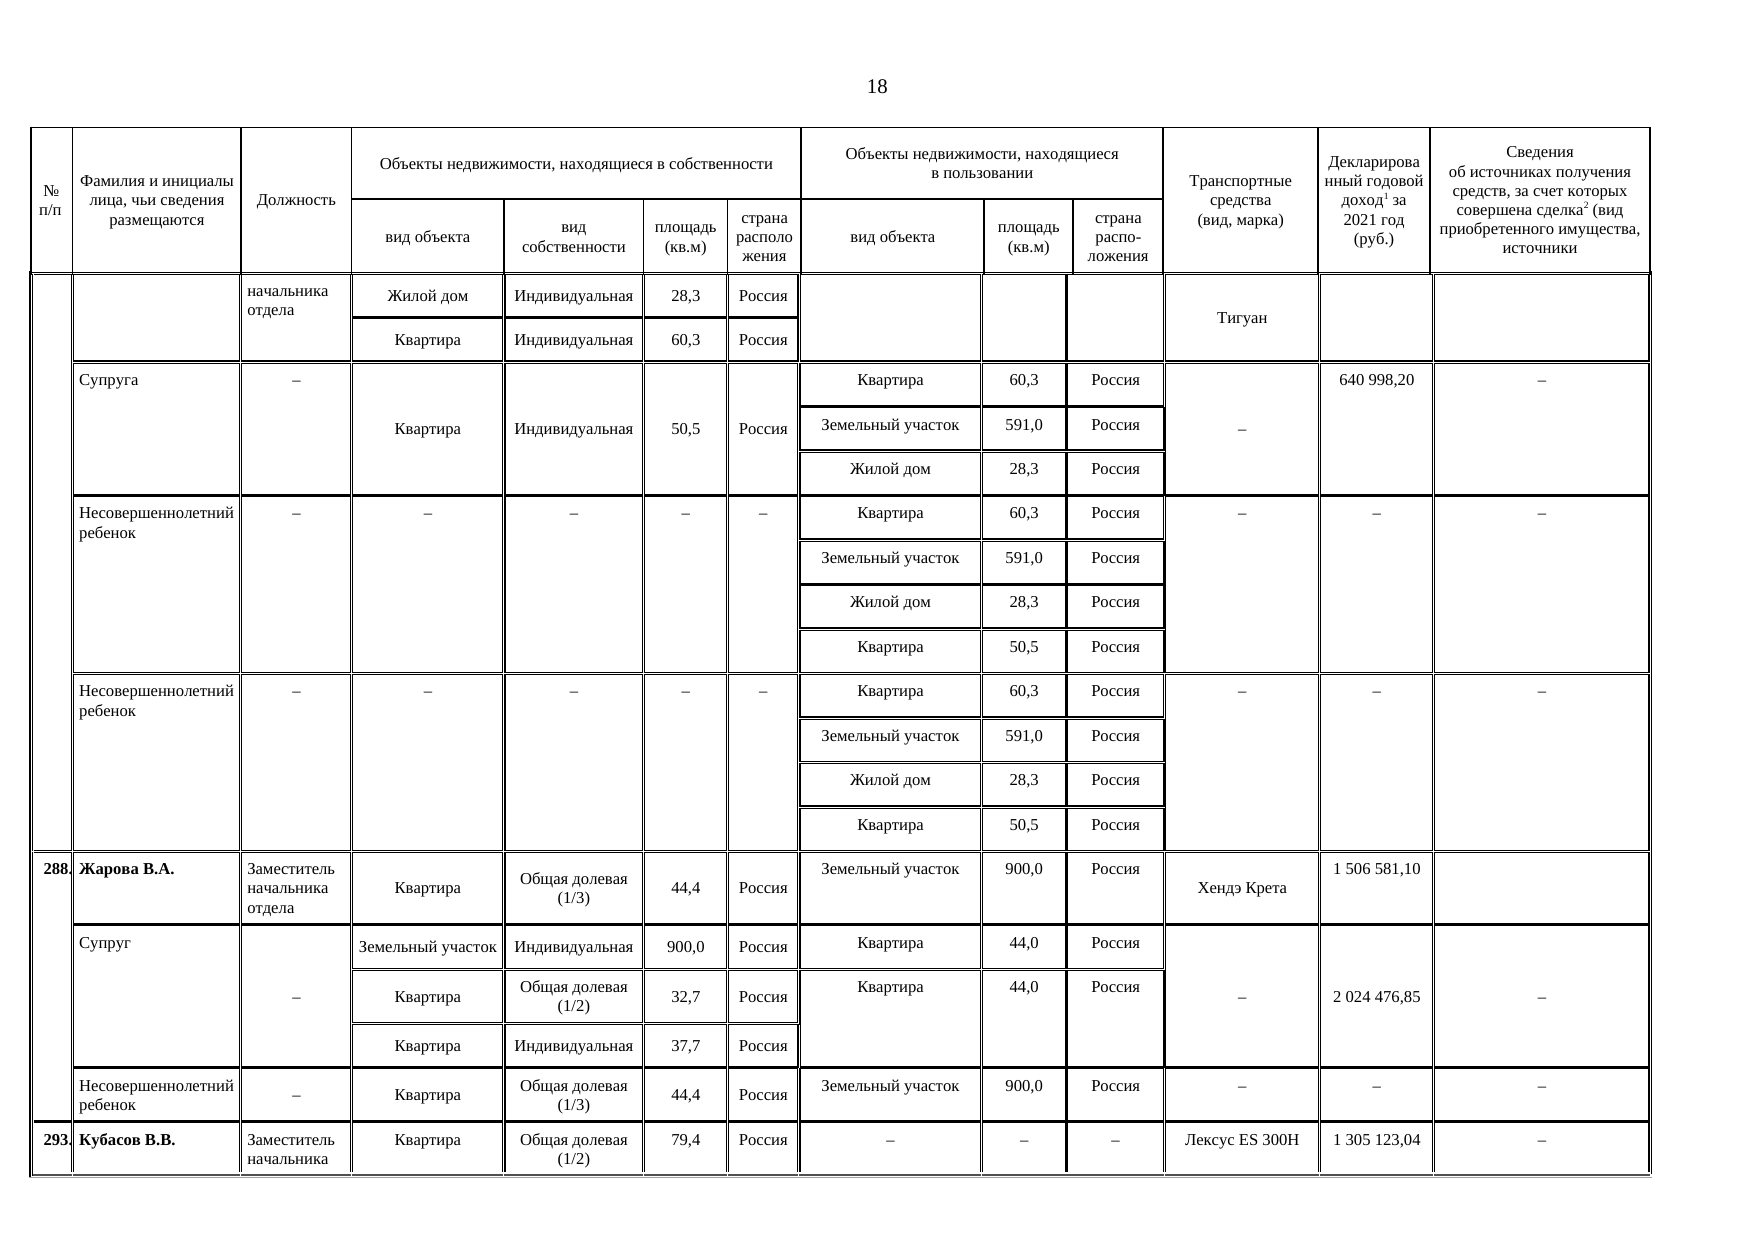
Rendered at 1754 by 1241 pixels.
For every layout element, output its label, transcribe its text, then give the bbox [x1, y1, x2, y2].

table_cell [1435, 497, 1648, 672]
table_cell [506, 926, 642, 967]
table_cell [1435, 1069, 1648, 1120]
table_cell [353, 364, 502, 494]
table_cell страна распо-ложения [1074, 200, 1162, 271]
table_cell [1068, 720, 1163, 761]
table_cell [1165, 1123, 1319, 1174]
table_cell вид объекта [352, 200, 503, 271]
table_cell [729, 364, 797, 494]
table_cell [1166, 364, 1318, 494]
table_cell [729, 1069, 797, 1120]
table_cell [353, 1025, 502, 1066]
table_header Фамилия и инициалы лица, чьи сведения размещаются [73, 128, 240, 271]
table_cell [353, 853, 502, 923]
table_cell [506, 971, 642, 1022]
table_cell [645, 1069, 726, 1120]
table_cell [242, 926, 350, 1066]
table_cell площадь (кв.м) [985, 200, 1072, 271]
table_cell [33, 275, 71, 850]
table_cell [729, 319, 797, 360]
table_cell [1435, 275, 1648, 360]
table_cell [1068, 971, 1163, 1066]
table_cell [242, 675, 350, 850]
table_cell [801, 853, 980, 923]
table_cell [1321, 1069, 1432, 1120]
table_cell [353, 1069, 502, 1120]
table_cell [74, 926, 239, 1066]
table_header Транспортные средства (вид, марка) [1164, 128, 1317, 271]
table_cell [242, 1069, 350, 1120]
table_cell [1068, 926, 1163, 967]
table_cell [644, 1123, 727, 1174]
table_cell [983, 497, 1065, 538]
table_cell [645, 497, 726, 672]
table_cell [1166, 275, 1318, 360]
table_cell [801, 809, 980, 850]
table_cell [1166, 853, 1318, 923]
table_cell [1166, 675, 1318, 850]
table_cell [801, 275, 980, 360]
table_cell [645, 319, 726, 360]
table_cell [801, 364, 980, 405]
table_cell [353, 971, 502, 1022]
table_cell вид объекта [802, 200, 983, 271]
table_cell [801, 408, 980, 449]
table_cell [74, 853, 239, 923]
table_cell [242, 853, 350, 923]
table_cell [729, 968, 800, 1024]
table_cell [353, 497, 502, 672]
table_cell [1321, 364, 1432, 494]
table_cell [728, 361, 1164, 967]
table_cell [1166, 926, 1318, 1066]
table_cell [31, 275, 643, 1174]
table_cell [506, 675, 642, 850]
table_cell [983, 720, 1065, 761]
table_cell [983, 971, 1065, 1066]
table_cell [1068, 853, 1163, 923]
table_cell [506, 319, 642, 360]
table_header Сведения об источниках получения средств, за счет которых совершена сделка2 (вид приобретенного имущества, источники [1431, 128, 1649, 271]
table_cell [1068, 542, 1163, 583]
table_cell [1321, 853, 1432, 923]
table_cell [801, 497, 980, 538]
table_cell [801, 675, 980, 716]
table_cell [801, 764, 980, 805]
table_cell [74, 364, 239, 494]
table_header Декларированный годовой доход1 за 2021 год (руб.) [1319, 128, 1429, 271]
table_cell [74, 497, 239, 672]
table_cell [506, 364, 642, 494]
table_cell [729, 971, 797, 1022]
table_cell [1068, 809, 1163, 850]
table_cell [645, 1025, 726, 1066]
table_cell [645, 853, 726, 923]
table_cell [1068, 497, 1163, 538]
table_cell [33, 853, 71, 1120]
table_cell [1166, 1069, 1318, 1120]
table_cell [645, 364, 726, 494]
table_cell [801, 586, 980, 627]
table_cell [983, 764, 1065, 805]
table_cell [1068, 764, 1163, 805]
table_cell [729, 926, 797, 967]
table_cell площадь (кв.м) [644, 200, 727, 271]
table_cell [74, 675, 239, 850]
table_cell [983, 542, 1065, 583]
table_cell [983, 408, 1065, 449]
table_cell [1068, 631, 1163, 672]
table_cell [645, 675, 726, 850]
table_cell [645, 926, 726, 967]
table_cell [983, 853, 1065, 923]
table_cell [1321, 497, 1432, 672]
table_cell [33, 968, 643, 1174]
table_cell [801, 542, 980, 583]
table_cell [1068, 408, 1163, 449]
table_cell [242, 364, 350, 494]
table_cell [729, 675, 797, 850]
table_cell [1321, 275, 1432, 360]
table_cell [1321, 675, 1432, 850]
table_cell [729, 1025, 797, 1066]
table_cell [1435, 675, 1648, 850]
table_cell вид собственности [505, 200, 643, 271]
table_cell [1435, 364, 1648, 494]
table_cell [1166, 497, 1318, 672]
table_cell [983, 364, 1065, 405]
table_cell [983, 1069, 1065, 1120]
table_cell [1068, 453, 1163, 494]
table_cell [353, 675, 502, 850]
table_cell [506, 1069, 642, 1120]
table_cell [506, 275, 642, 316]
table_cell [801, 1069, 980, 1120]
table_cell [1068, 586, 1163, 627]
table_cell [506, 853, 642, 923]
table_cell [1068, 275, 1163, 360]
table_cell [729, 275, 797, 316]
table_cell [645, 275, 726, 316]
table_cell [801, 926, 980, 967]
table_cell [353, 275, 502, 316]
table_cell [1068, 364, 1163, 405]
table_header Объекты недвижимости, находящиеся в пользовании [802, 128, 1162, 198]
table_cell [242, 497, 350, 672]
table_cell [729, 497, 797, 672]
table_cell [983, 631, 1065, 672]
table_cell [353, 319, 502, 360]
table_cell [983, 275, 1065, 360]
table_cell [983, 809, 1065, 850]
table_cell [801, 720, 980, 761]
table_header Объекты недвижимости, находящиеся в собственности [352, 128, 800, 198]
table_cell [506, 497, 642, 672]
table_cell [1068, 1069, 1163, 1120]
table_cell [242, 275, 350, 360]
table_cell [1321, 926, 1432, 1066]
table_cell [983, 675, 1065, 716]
table_header Должность [242, 128, 351, 271]
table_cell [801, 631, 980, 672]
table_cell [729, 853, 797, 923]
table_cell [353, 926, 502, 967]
table_cell страна расположения [728, 200, 800, 271]
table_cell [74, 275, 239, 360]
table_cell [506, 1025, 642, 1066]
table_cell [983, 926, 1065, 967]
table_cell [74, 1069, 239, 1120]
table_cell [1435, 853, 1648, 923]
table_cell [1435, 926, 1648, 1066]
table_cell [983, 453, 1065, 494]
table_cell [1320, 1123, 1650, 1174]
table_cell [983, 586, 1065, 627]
table_header № п/п [32, 128, 72, 271]
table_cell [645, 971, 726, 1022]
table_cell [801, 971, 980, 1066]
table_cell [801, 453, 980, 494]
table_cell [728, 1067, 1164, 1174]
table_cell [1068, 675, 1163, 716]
